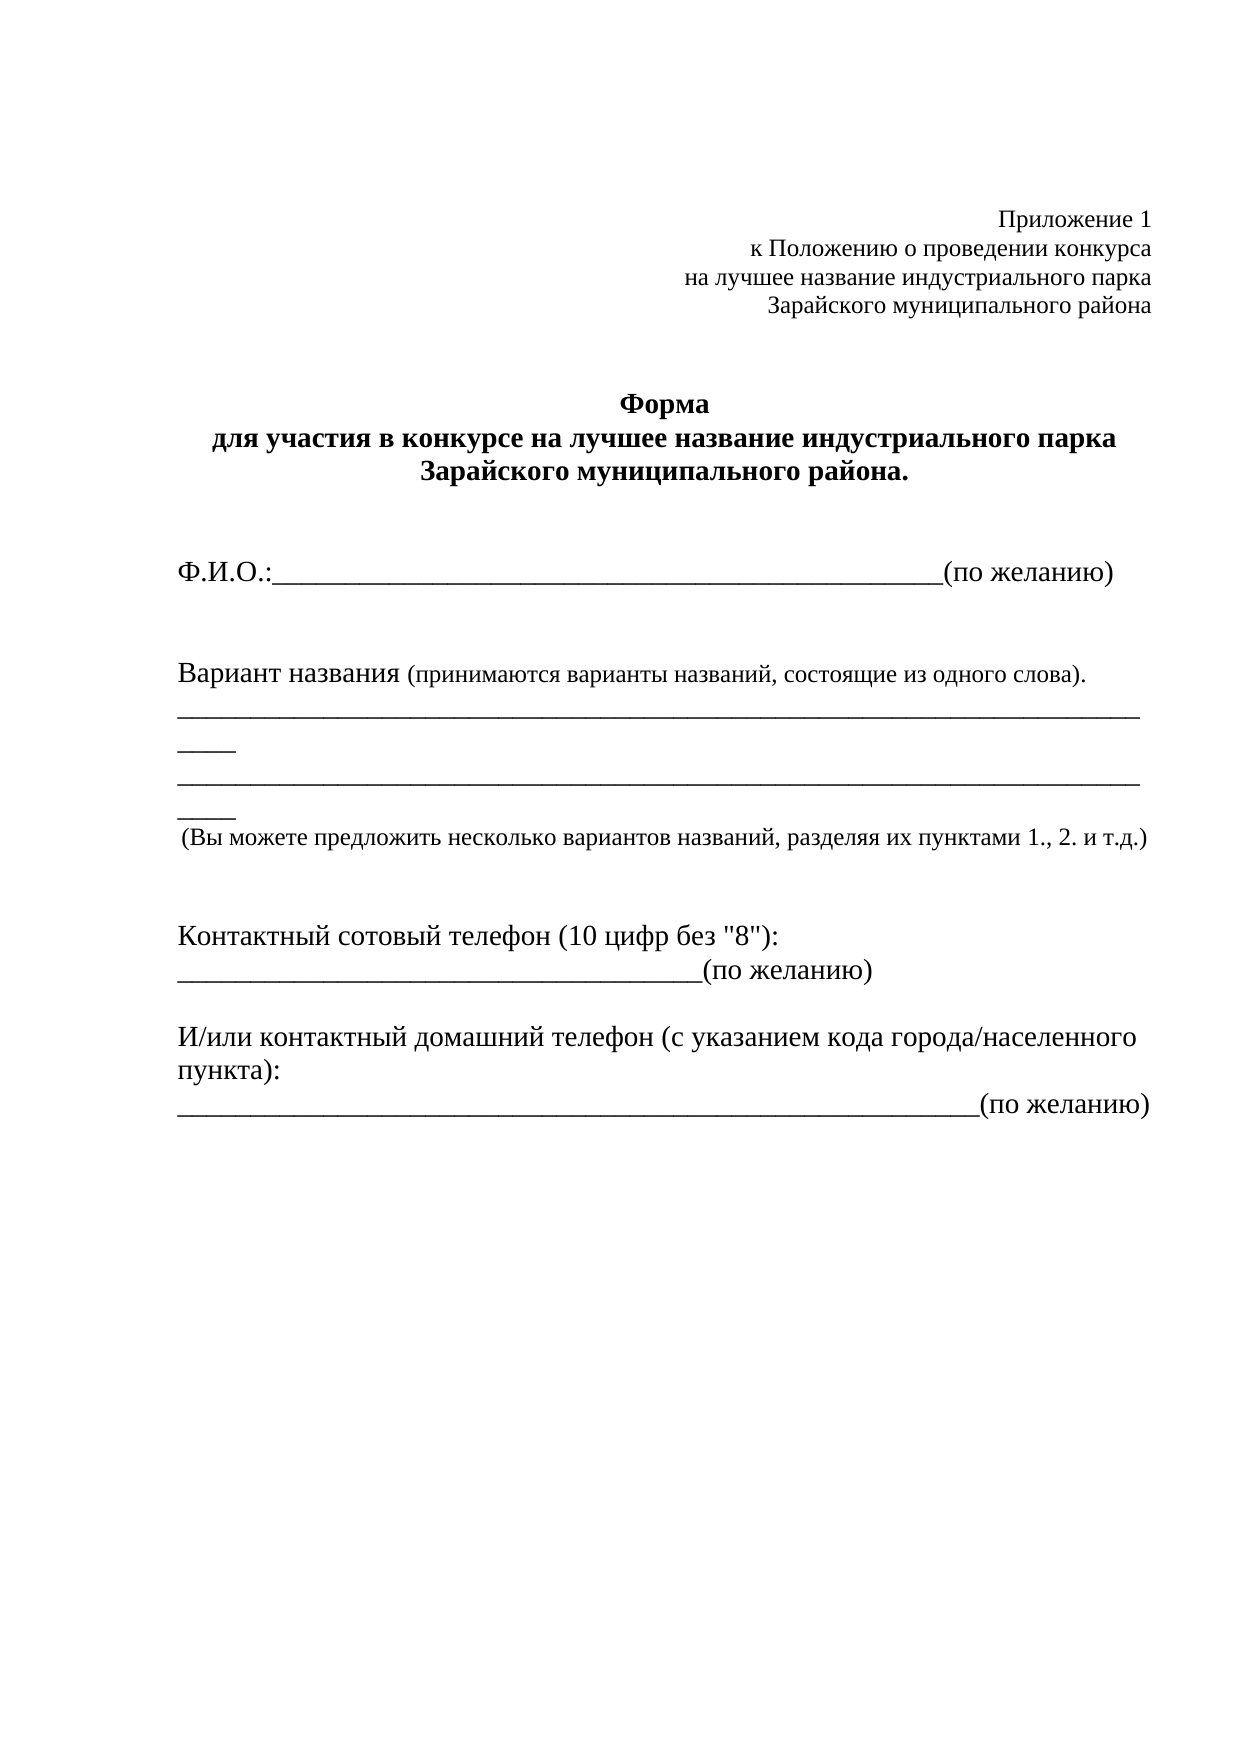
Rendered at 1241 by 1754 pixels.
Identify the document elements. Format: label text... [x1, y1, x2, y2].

text Контактный сотовый телефон (10 цифр без "8"): ____________________________________(по желанию) [177, 918, 1152, 985]
text ______________________________________________________________________ [177, 688, 1152, 755]
text _______________________________________________________(по желанию) [177, 1086, 1152, 1119]
text Форма [177, 386, 1152, 420]
text (Вы можете предложить несколько вариантов названий, разделяя их пунктами 1., 2. и т.д.) [177, 822, 1152, 851]
text к Положению о проведении конкурса [177, 233, 1152, 262]
text ______________________________________________________________________ [177, 755, 1152, 822]
text Вариант названия (принимаются варианты названий, состоящие из одного слова). [177, 655, 1152, 688]
text Ф.И.О.:______________________________________________(по желанию) [177, 554, 1152, 588]
text Зарайского муниципального района [177, 291, 1152, 319]
text И/или контактный домашний телефон (с указанием кода города/населенного пункта): [177, 1019, 1152, 1086]
text Зарайского муниципального района. [177, 453, 1152, 487]
text Приложение 1 [177, 204, 1152, 233]
text для участия в конкурсе на лучшее название индустриального парка [177, 420, 1152, 453]
text на лучшее название индустриального парка [177, 262, 1152, 291]
